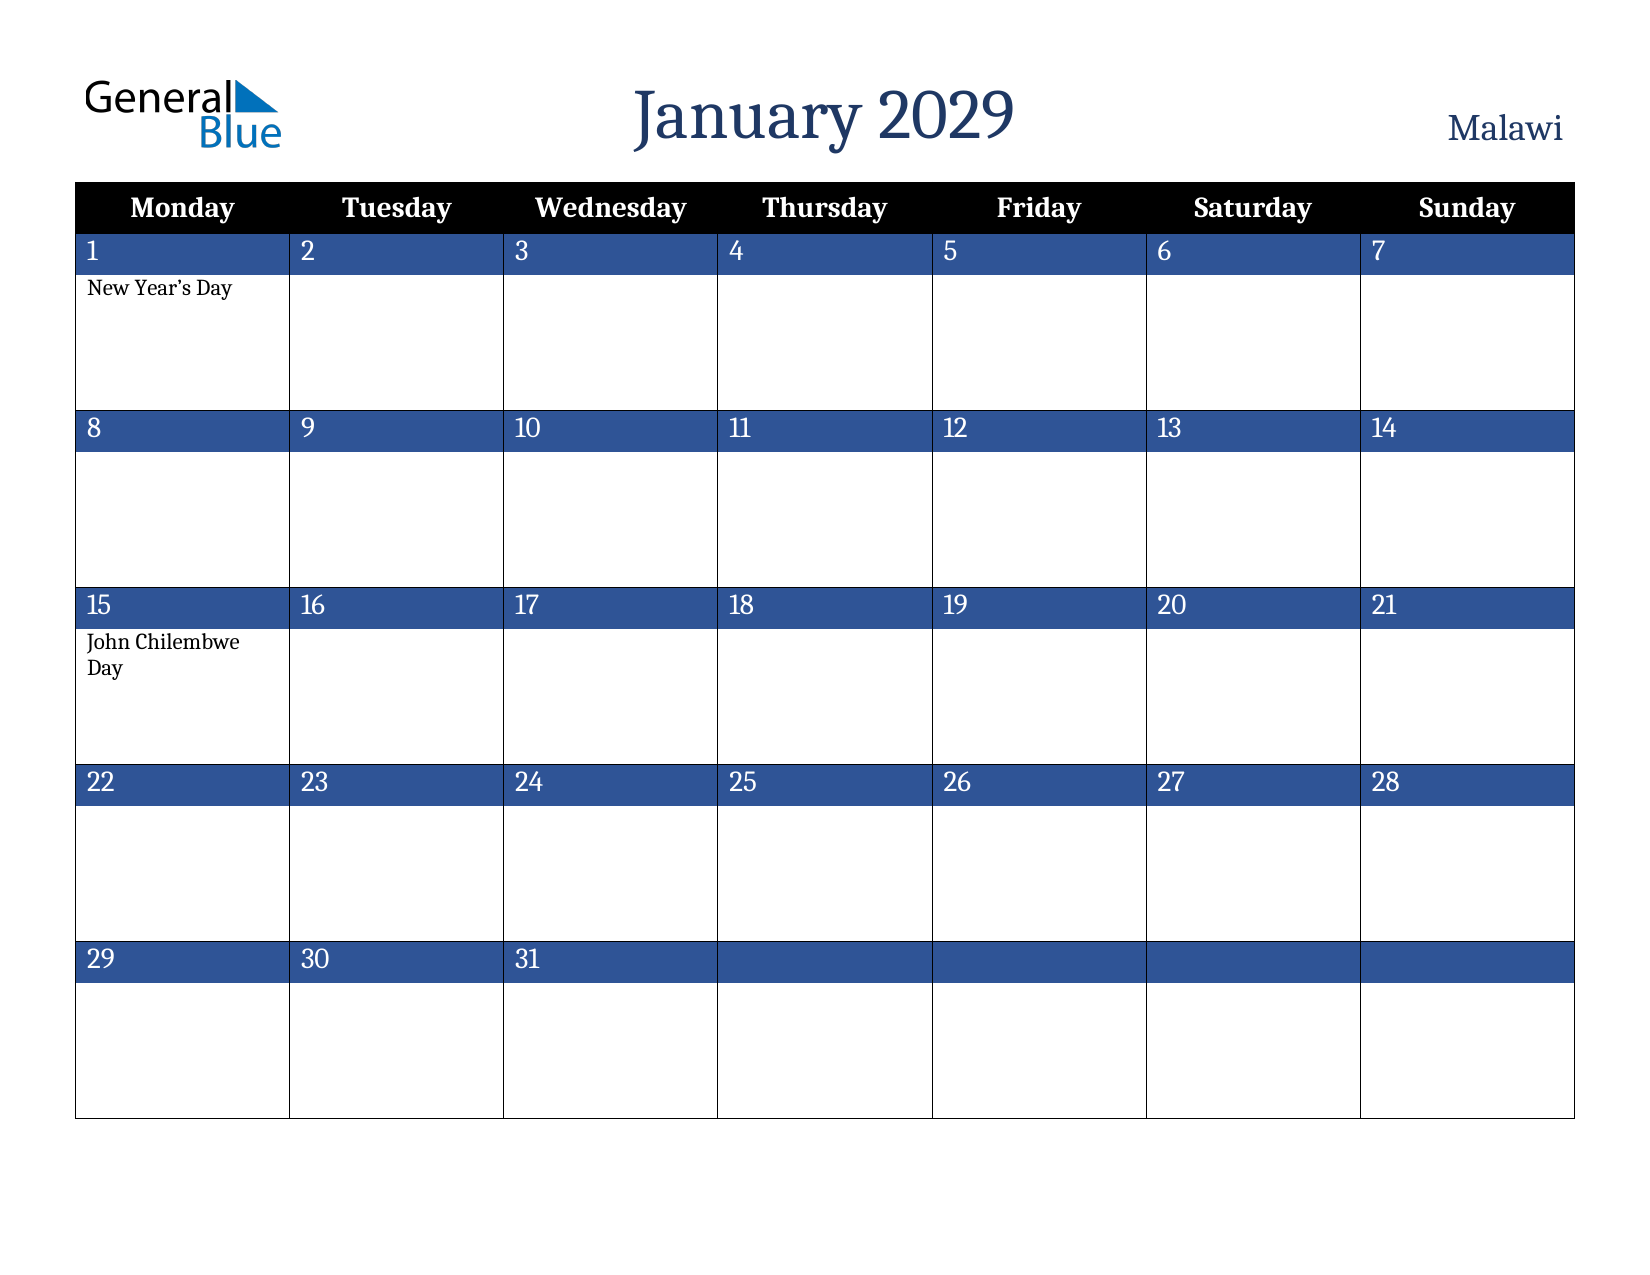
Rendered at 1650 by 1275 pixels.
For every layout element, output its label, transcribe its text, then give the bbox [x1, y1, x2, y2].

table_cell 2 [290, 234, 503, 275]
table_cell John Chilembwe Day [76, 629, 289, 764]
table_cell [290, 452, 503, 587]
table_cell [1361, 629, 1574, 764]
table_cell [933, 452, 1146, 587]
table_cell Tuesday [290, 183, 503, 233]
table_cell 8 [76, 411, 289, 452]
table_cell 15 [76, 588, 289, 629]
table_cell 9 [290, 411, 503, 452]
table_cell [933, 275, 1146, 410]
table_cell 25 [718, 765, 932, 806]
table_cell 18 [718, 588, 932, 629]
table_cell 30 [290, 942, 503, 983]
table_cell [290, 275, 503, 410]
table_cell 17 [504, 588, 717, 629]
table_cell [718, 452, 932, 587]
table_cell 11 [718, 411, 932, 452]
table_cell [933, 629, 1146, 764]
table_cell [1361, 452, 1574, 587]
picture [86, 80, 281, 148]
table_cell 19 [933, 588, 1146, 629]
table_header January 2029 [504, 75, 1146, 182]
table_cell [718, 983, 932, 1118]
table_cell [718, 275, 932, 410]
table_cell 3 [504, 234, 717, 275]
table_cell [1147, 452, 1360, 587]
table_cell 22 [76, 765, 289, 806]
table_cell [1361, 275, 1574, 410]
table_cell [504, 452, 717, 587]
table_cell Sunday [1361, 183, 1574, 233]
table_cell [1147, 942, 1360, 983]
table_cell 26 [933, 765, 1146, 806]
table_cell 16 [290, 588, 503, 629]
table_cell 21 [1361, 588, 1574, 629]
table_cell [933, 983, 1146, 1118]
table_cell Monday [76, 183, 289, 233]
table_cell 27 [1147, 765, 1360, 806]
table_cell [1361, 942, 1574, 983]
table_cell 29 [76, 942, 289, 983]
table_cell [1361, 806, 1574, 941]
table_cell [1147, 983, 1360, 1118]
table_cell 5 [933, 234, 1146, 275]
table_cell 4 [718, 234, 932, 275]
table_cell 20 [1147, 588, 1360, 629]
table_cell 31 [504, 942, 717, 983]
table_cell [290, 806, 503, 941]
table_header [76, 75, 503, 182]
table_cell [1147, 806, 1360, 941]
table_cell [504, 275, 717, 410]
table_cell 6 [1147, 234, 1360, 275]
table_cell [76, 806, 289, 941]
table_cell [718, 806, 932, 941]
table_cell [76, 983, 289, 1118]
table_cell [504, 983, 717, 1118]
table_cell 28 [1361, 765, 1574, 806]
table_cell 10 [504, 411, 717, 452]
table_cell [1361, 983, 1574, 1118]
table_cell 13 [1147, 411, 1360, 452]
table_cell [290, 983, 503, 1118]
table_cell [933, 942, 1146, 983]
table_cell [76, 452, 289, 587]
table_cell [718, 942, 932, 983]
table_cell [933, 806, 1146, 941]
table_cell [290, 629, 503, 764]
table_cell Saturday [1147, 183, 1360, 233]
table_cell 12 [933, 411, 1146, 452]
table_cell Thursday [718, 183, 932, 233]
table_cell 24 [504, 765, 717, 806]
table_header Malawi [1146, 75, 1574, 182]
table_cell Friday [933, 183, 1146, 233]
table_cell 23 [290, 765, 503, 806]
table_cell [504, 806, 717, 941]
table_cell [1147, 629, 1360, 764]
table_cell Wednesday [504, 183, 717, 233]
table_cell [1147, 275, 1360, 410]
table_cell 1 [76, 234, 289, 275]
table_cell New Year’s Day [76, 275, 289, 410]
table_cell 14 [1361, 411, 1574, 452]
table_cell [718, 629, 932, 764]
table_cell 7 [1361, 234, 1574, 275]
table_cell [504, 629, 717, 764]
